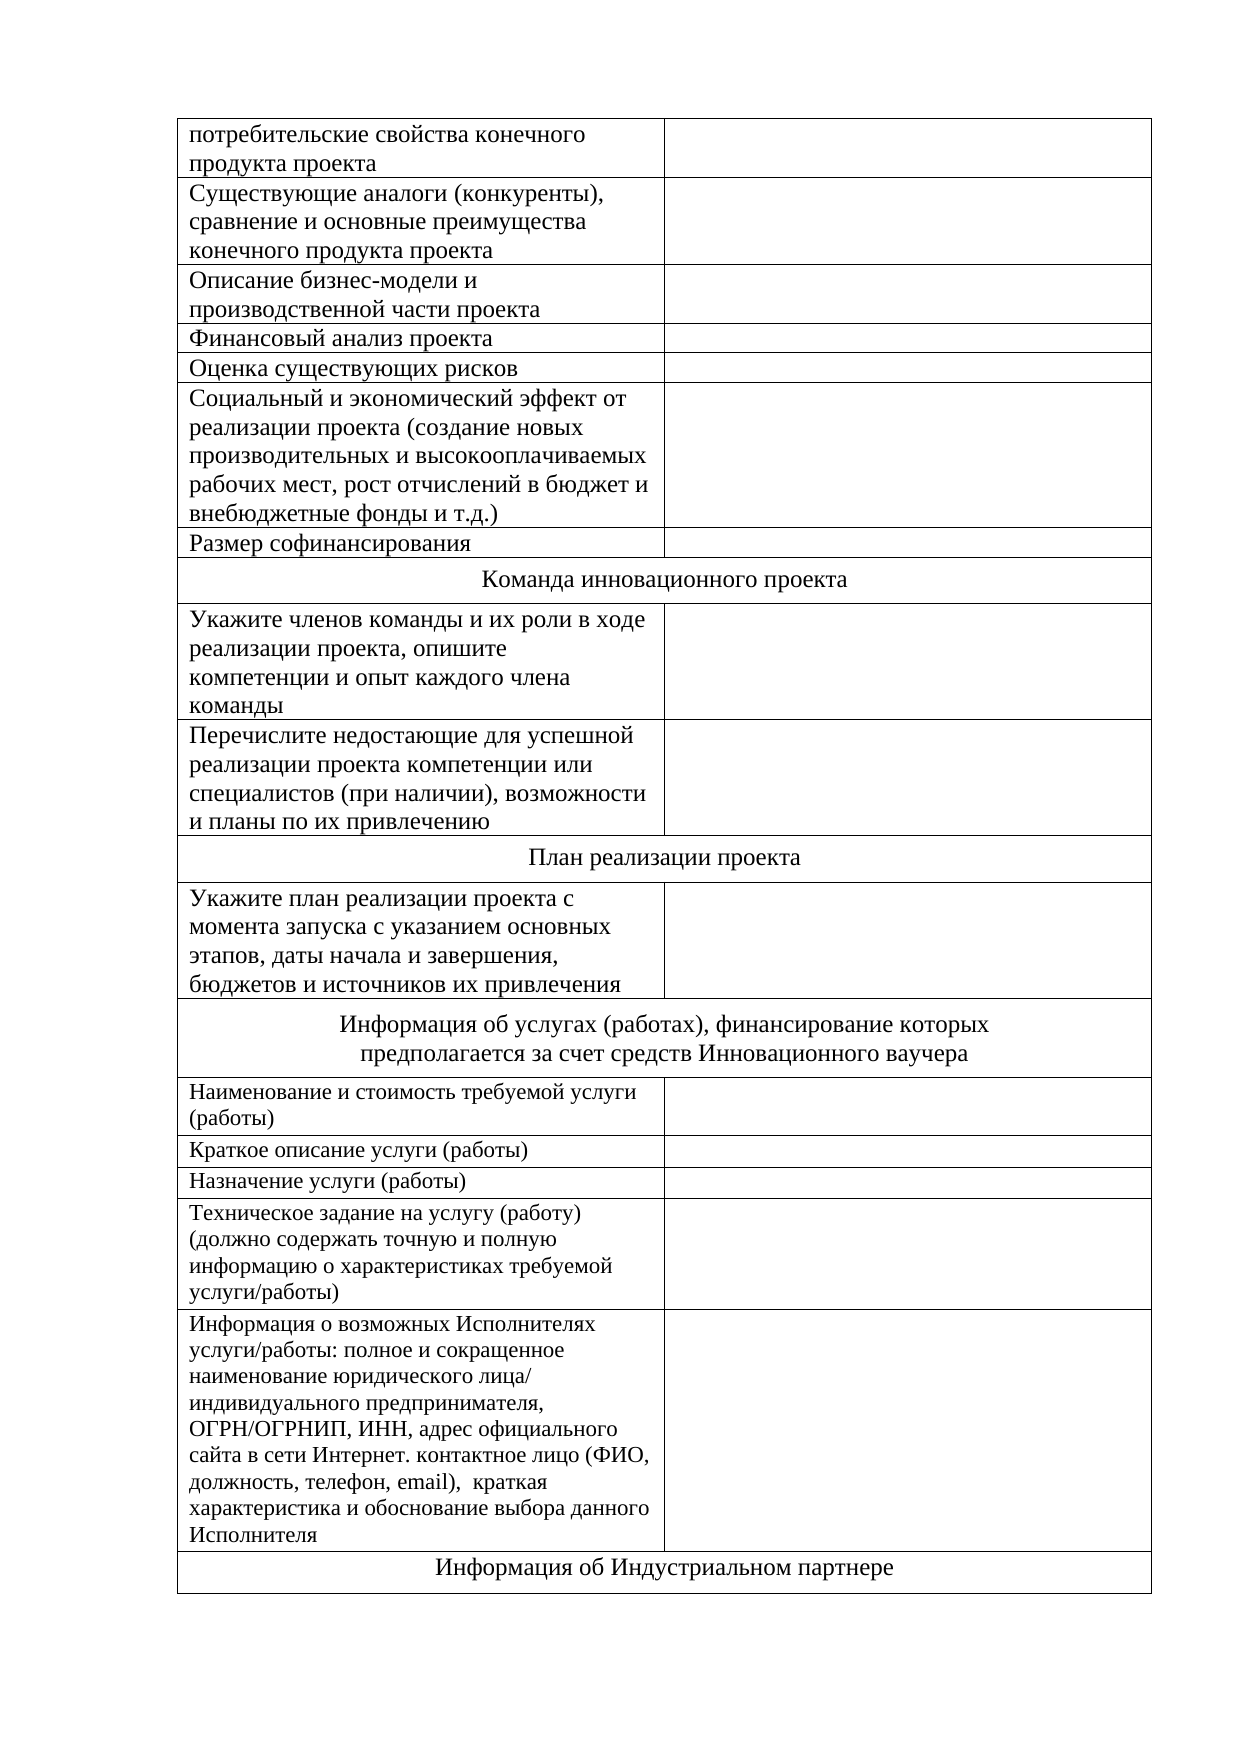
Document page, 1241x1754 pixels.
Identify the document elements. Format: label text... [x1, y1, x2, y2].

table_cell Команда инновационного проекта [178, 558, 1151, 603]
table_cell [665, 528, 1151, 557]
table_cell Укажите план реализации проекта с момента запуска с указанием основных этапов, даты начала и завершения, бюджетов и источников их привлечения [178, 883, 664, 998]
table_cell Финансовый анализ проекта [178, 324, 664, 352]
table_cell [665, 1168, 1151, 1198]
table_cell [665, 353, 1151, 382]
table_cell Назначение услуги (работы) [178, 1168, 664, 1198]
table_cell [178, 119, 664, 177]
table_cell [665, 883, 1151, 998]
table_cell Описание бизнес-модели и производственной части проекта [178, 265, 664, 322]
table_cell Краткое описание услуги (работы) [178, 1136, 664, 1167]
table_cell Укажите членов команды и их роли в ходе реализации проекта, опишите компетенции и опыт каждого члена команды [178, 604, 664, 719]
table_cell [665, 604, 1151, 719]
table_cell [665, 1199, 1151, 1309]
table_cell Социальный и экономический эффект от реализации проекта (создание новых производительных и высокооплачиваемых рабочих мест, рост отчислений в бюджет и внебюджетные фонды и т.д.) [178, 383, 664, 527]
table_cell [665, 1078, 1151, 1135]
table_cell Информация об услугах (работах), финансирование которых предполагается за счет средств Инновационного ваучера [178, 999, 1151, 1077]
table_cell Информация об Индустриальном партнере [178, 1552, 1151, 1593]
table_cell Размер софинансирования [178, 528, 664, 557]
table_cell [665, 1136, 1151, 1167]
table_cell Существующие аналоги (конкуренты), сравнение и основные преимущества конечного продукта проекта [178, 178, 664, 264]
table_cell Перечислите недостающие для успешной реализации проекта компетенции или специалистов (при наличии), возможности и планы по их привлечению [178, 720, 664, 835]
table_cell [665, 265, 1151, 322]
table_cell [665, 178, 1151, 264]
table_cell Техническое задание на услугу (работу) (должно содержать точную и полную информацию о характеристиках требуемой услуги/работы) [178, 1199, 664, 1309]
table_cell Наименование и стоимость требуемой услуги (работы) [178, 1078, 664, 1135]
table_cell [665, 1310, 1151, 1551]
table_cell [665, 119, 1151, 177]
table_cell [665, 324, 1151, 352]
table_cell План реализации проекта [178, 836, 1151, 882]
table_cell [665, 383, 1151, 527]
table_cell [665, 720, 1151, 835]
table_cell Информация о возможных Исполнителях услуги/работы: полное и сокращенное наименование юридического лица/ индивидуального предпринимателя, ОГРН/ОГРНИП, ИНН, адрес официального сайта в сети Интернет. контактное лицо (ФИО, должность, телефон, email), краткая характеристика и обоснование выбора данного Исполнителя [178, 1310, 664, 1551]
table_cell Оценка существующих рисков [178, 353, 664, 382]
